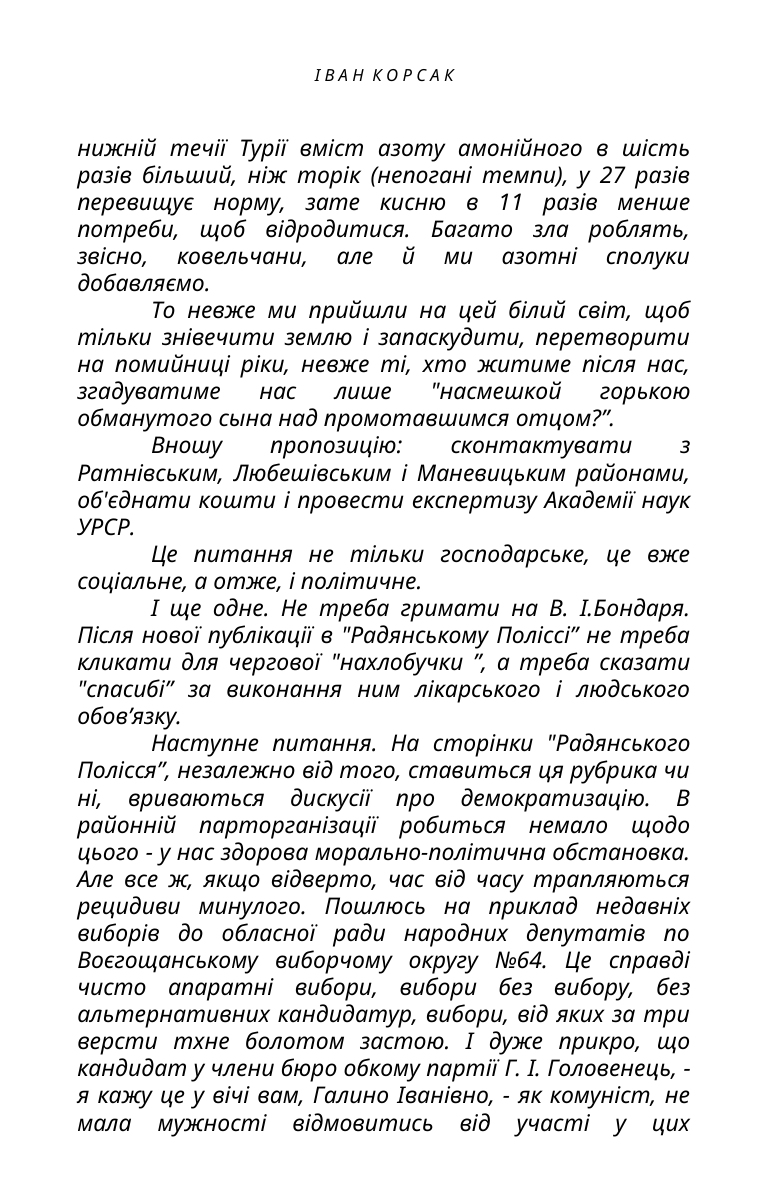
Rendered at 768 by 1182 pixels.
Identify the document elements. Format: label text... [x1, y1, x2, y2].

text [77, 134, 691, 297]
text І ще одне. Не треба гримати на В. І.Бондаря. Після нової публікації в "Радянському Поліссі” не треба кликати для чергової "нахлобучки ”, а треба сказати "спасибі” за виконання ним лікарського і людського обов’язку. [77, 595, 691, 730]
text Це питання не тільки господарське, це вже соціальне, а отже, і політичне. [77, 541, 691, 595]
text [77, 730, 691, 1136]
text То невже ми прийшли на цей білий світ, щоб тільки знівечити землю і запаскудити, перетворити на помийниці ріки, невже ті, хто житиме після нас, згадуватиме нас лише "насмешкой горькою обманутого сына над промотавшимся отцом?”. [77, 297, 691, 432]
text Вношу пропозицію: сконтактувати з Ратнівським, Любешівським і Маневицьким районами, об'єднати кошти і провести експертизу Академії наук УРСР. [77, 432, 691, 541]
